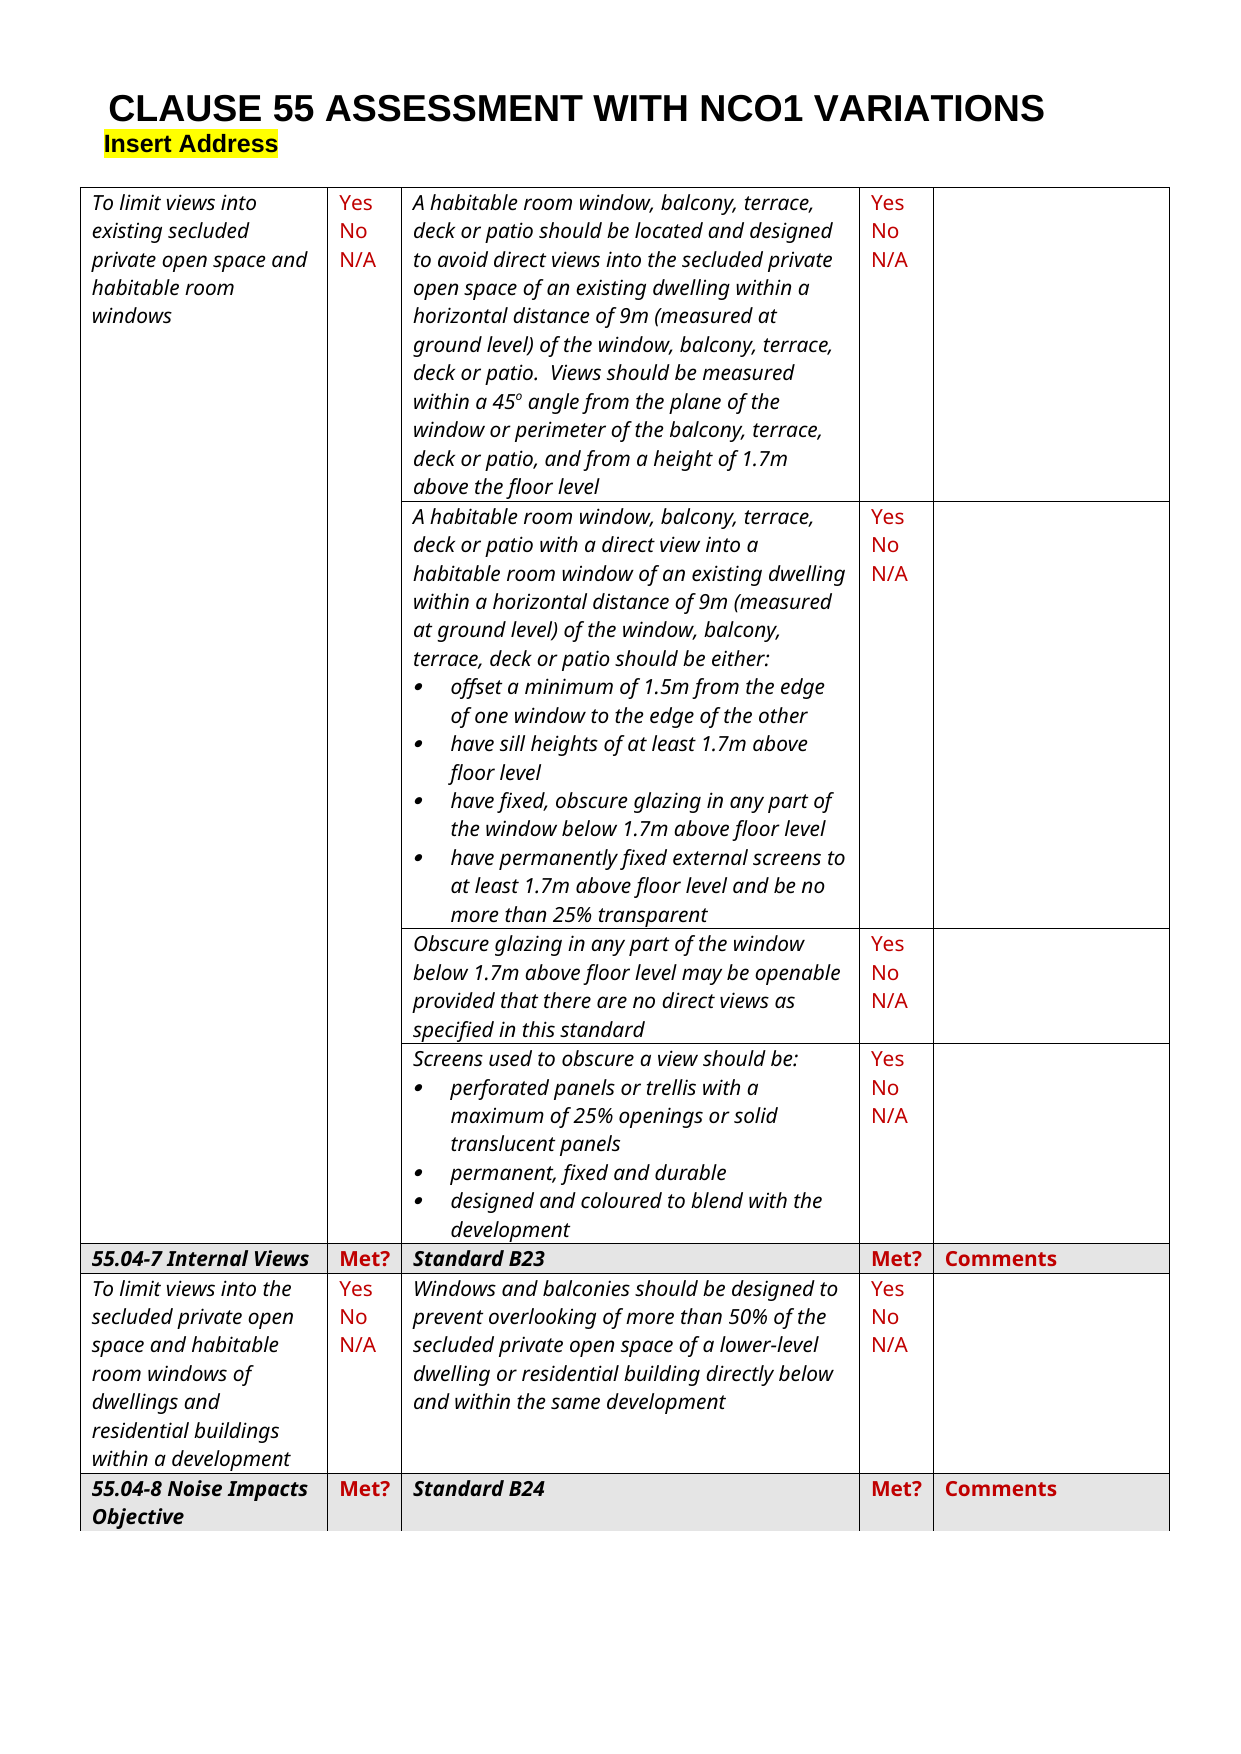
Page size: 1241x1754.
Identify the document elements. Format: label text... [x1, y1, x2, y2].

table_cell A habitable room window, balcony, terrace, deck or patio with a direct view into a habitable room window of an existing dwelling within a horizontal distance of 9m (measured at ground level) of the window, balcony, terrace, deck or patio should be either: offset a minimum of 1.5m from the edge of one window to the edge of the other have sill heights of at least 1.7m above floor level have fixed, obscure glazing in any part of the window below 1.7m above floor level have permanently fixed external screens to at least 1.7m above floor level and be no more than 25% transparent [402, 502, 859, 928]
table_cell 55.04-7 Internal Views [81, 1244, 327, 1273]
table_cell [934, 1274, 1169, 1473]
table_cell Met? [860, 1474, 933, 1531]
table_cell A habitable room window, balcony, terrace, deck or patio should be located and designed to avoid direct views into the secluded private open space of an existing dwelling within a horizontal distance of 9m (measured at ground level) of the window, balcony, terrace, deck or patio. Views should be measured within a 45o angle from the plane of the window or perimeter of the balcony, terrace, deck or patio, and from a height of 1.7m above the floor level [402, 188, 859, 501]
table_cell Yes No N/A [860, 1044, 933, 1243]
table_cell Yes No N/A [328, 188, 401, 1243]
table_cell Comments [934, 1244, 1169, 1273]
table_cell Obscure glazing in any part of the window below 1.7m above floor level may be openable provided that there are no direct views as specified in this standard [402, 929, 859, 1043]
table_cell [934, 502, 1169, 928]
table_cell Met? [328, 1244, 401, 1273]
table_cell Yes No N/A [860, 929, 933, 1043]
table_cell To limit views into the secluded private open space and habitable room windows of dwellings and residential buildings within a development [81, 1274, 327, 1473]
table_cell [934, 188, 1169, 501]
table_cell Windows and balconies should be designed to prevent overlooking of more than 50% of the secluded private open space of a lower-level dwelling or residential building directly below and within the same development [402, 1274, 859, 1473]
table_cell [934, 929, 1169, 1043]
table_cell 55.04-8 Noise Impacts Objective [81, 1474, 327, 1531]
table_cell To limit views into existing secluded private open space and habitable room windows [81, 188, 327, 1243]
table_cell Met? [860, 1244, 933, 1273]
table_cell Screens used to obscure a view should be: perforated panels or trellis with a maximum of 25% openings or solid translucent panels permanent, fixed and durable designed and coloured to blend with the development [402, 1044, 859, 1243]
table_cell Yes No N/A [328, 1274, 401, 1473]
table_cell Standard B23 [402, 1244, 859, 1273]
table_cell Comments [934, 1474, 1169, 1531]
table_cell [934, 1044, 1169, 1243]
table_cell Met? [328, 1474, 401, 1531]
table_cell Yes No N/A [860, 188, 933, 501]
table_cell Yes No N/A [860, 502, 933, 928]
table_cell Yes No N/A [860, 1274, 933, 1473]
table_cell Standard B24 [402, 1474, 859, 1531]
